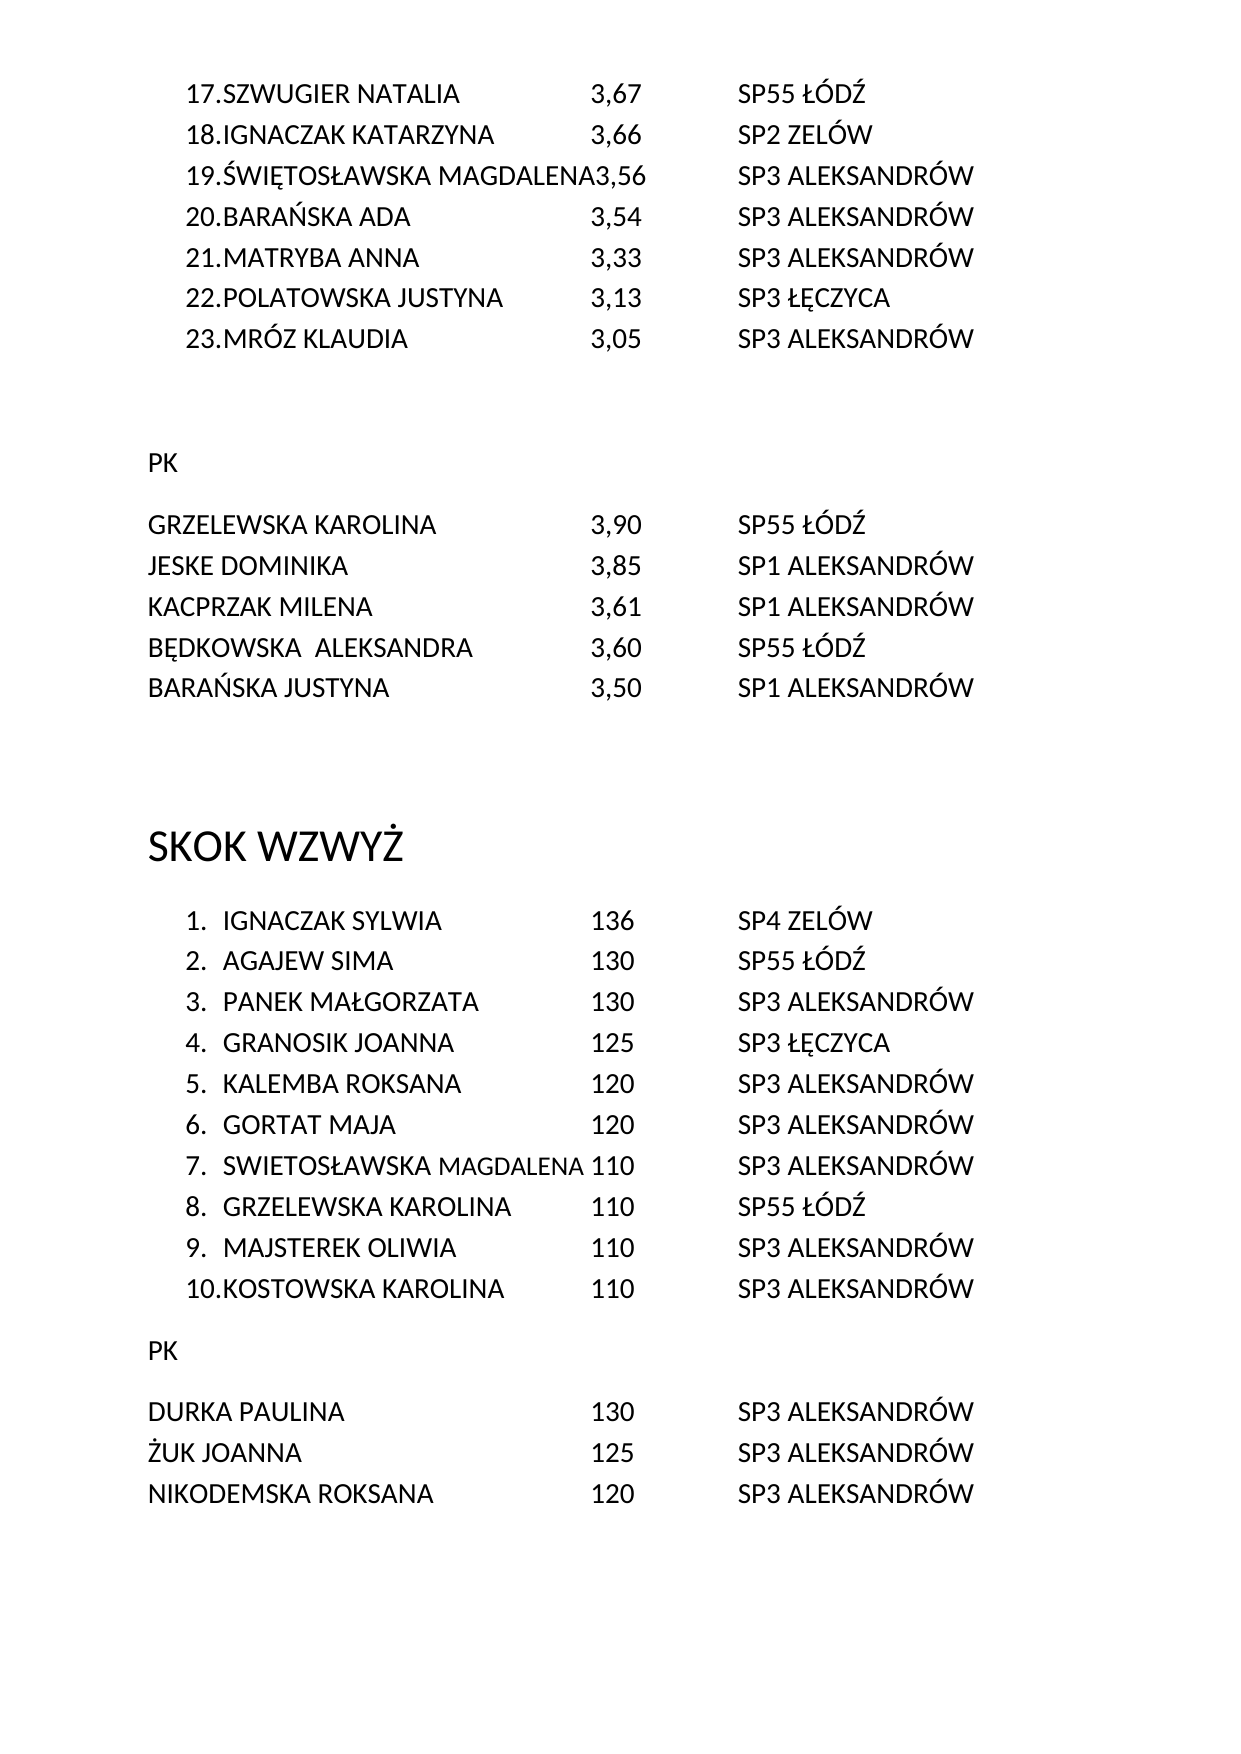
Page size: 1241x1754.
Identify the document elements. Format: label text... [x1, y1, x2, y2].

list MATRYBA ANNA 3,33 SP3 ALEKSANDRÓW [185, 239, 1093, 274]
list KOSTOWSKA KAROLINA 110 SP3 ALEKSANDRÓW [185, 1270, 1093, 1306]
list IGNACZAK SYLWIA 136 SP4 ZELÓW [185, 902, 1093, 937]
text GRZELEWSKA KAROLINA 3,90 SP55 ŁÓDŹ JESKE DOMINIKA 3,85 SP1 ALEKSANDRÓW KACPRZAK MILENA 3,61 SP1 ALEKSANDRÓW BĘDKOWSKA ALEKSANDRA 3,60 SP55 ŁÓDŹ BARAŃSKA JUSTYNA 3,50 SP1 ALEKSANDRÓW [148, 506, 1093, 705]
list SWIETOSŁAWSKA MAGDALENA 110 SP3 ALEKSANDRÓW [185, 1147, 1093, 1183]
list IGNACZAK KATARZYNA 3,66 SP2 ZELÓW [185, 116, 1093, 151]
list MRÓZ KLAUDIA 3,05 SP3 ALEKSANDRÓW [185, 321, 1093, 356]
list MAJSTEREK OLIWIA 110 SP3 ALEKSANDRÓW [185, 1229, 1093, 1265]
list GORTAT MAJA 120 SP3 ALEKSANDRÓW [185, 1106, 1093, 1142]
list POLATOWSKA JUSTYNA 3,13 SP3 ŁĘCZYCA [185, 279, 1093, 315]
text DURKA PAULINA 130 SP3 ALEKSANDRÓW ŻUK JOANNA 125 SP3 ALEKSANDRÓW NIKODEMSKA ROKSANA 120 SP3 ALEKSANDRÓW [148, 1393, 1093, 1511]
text PK [148, 1332, 1093, 1367]
text PK [148, 444, 1093, 480]
list AGAJEW SIMA 130 SP55 ŁÓDŹ [185, 942, 1093, 978]
list GRANOSIK JOANNA 125 SP3 ŁĘCZYCA [185, 1024, 1093, 1060]
list PANEK MAŁGORZATA 130 SP3 ALEKSANDRÓW [185, 983, 1093, 1019]
list ŚWIĘTOSŁAWSKA MAGDALENA3,56 SP3 ALEKSANDRÓW [185, 157, 1093, 192]
list BARAŃSKA ADA 3,54 SP3 ALEKSANDRÓW [185, 198, 1093, 233]
list SZWUGIER NATALIA 3,67 SP55 ŁÓDŹ [185, 75, 1093, 111]
list KALEMBA ROKSANA 120 SP3 ALEKSANDRÓW [185, 1065, 1093, 1101]
text SKOK WZWYŻ [148, 816, 1093, 872]
list GRZELEWSKA KAROLINA 110 SP55 ŁÓDŹ [185, 1188, 1093, 1224]
